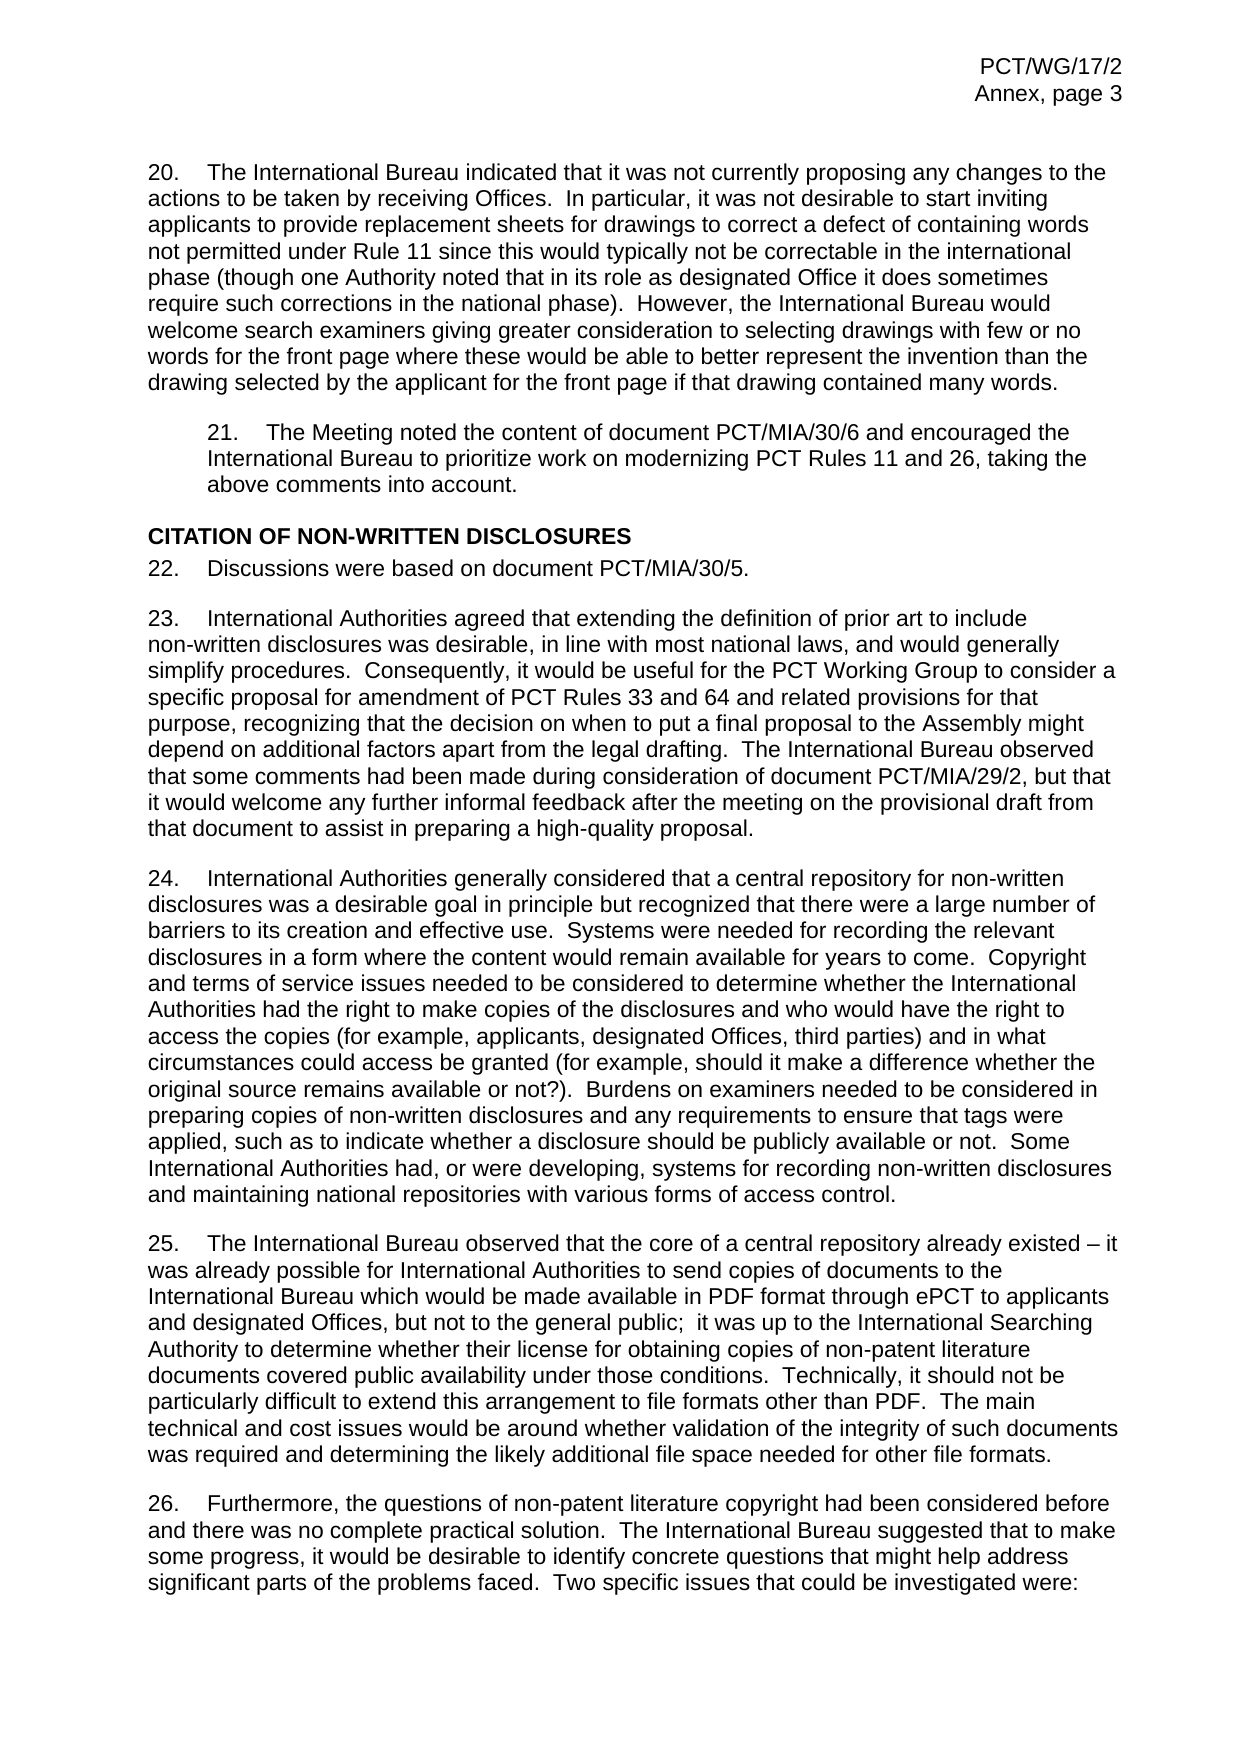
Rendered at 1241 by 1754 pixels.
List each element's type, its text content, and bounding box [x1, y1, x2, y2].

text The International Bureau indicated that it was not currently proposing any changes to the actions to be taken by receiving Offices. In particular, it was not desirable to start inviting applicants to provide replacement sheets for drawings to correct a defect of containing words not permitted under Rule 11 since this would typically not be correctable in the international phase (though one Authority noted that in its role as designated Office it does sometimes require such corrections in the national phase). However, the International Bureau would welcome search examiners giving greater consideration to selecting drawings with few or no words for the front page where these would be able to better represent the invention than the drawing selected by the applicant for the front page if that drawing contained many words. [148, 158, 1122, 396]
subtitle Citation of Non-Written Disclosures [148, 523, 1122, 549]
text Discussions were based on document PCT/MIA/30/5. [148, 555, 1122, 582]
text International Authorities agreed that extending the definition of prior art to include non-written disclosures was desirable, in line with most national laws, and would generally simplify procedures. Consequently, it would be useful for the PCT Working Group to consider a specific proposal for amendment of PCT Rules 33 and 64 and related provisions for that purpose, recognizing that the decision on when to put a final proposal to the Assembly might depend on additional factors apart from the legal drafting. The International Bureau observed that some comments had been made during consideration of document PCT/MIA/29/2, but that it would welcome any further informal feedback after the meeting on the provisional draft from that document to assist in preparing a high-quality proposal. [148, 604, 1122, 842]
text The Meeting noted the content of document PCT/MIA/30/6 and encouraged the International Bureau to prioritize work on modernizing PCT Rules 11 and 26, taking the above comments into account. [207, 419, 1122, 498]
text The International Bureau observed that the core of a central repository already existed – it was already possible for International Authorities to send copies of documents to the International Bureau which would be made available in PDF format through ePCT to applicants and designated Offices, but not to the general public; it was up to the International Searching Authority to determine whether their license for obtaining copies of non-patent literature documents covered public availability under those conditions. Technically, it should not be particularly difficult to extend this arrangement to file formats other than PDF. The main technical and cost issues would be around whether validation of the integrity of such documents was required and determining the likely additional file space needed for other file formats. [148, 1230, 1122, 1467]
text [148, 1490, 1122, 1596]
text International Authorities generally considered that a central repository for non-written disclosures was a desirable goal in principle but recognized that there were a large number of barriers to its creation and effective use. Systems were needed for recording the relevant disclosures in a form where the content would remain available for years to come. Copyright and terms of service issues needed to be considered to determine whether the International Authorities had the right to make copies of the disclosures and who would have the right to access the copies (for example, applicants, designated Offices, third parties) and in what circumstances could access be granted (for example, should it make a difference whether the original source remains available or not?). Burdens on examiners needed to be considered in preparing copies of non-written disclosures and any requirements to ensure that tags were applied, such as to indicate whether a disclosure should be publicly available or not. Some International Authorities had, or were developing, systems for recording non-written disclosures and maintaining national repositories with various forms of access control. [148, 865, 1122, 1207]
